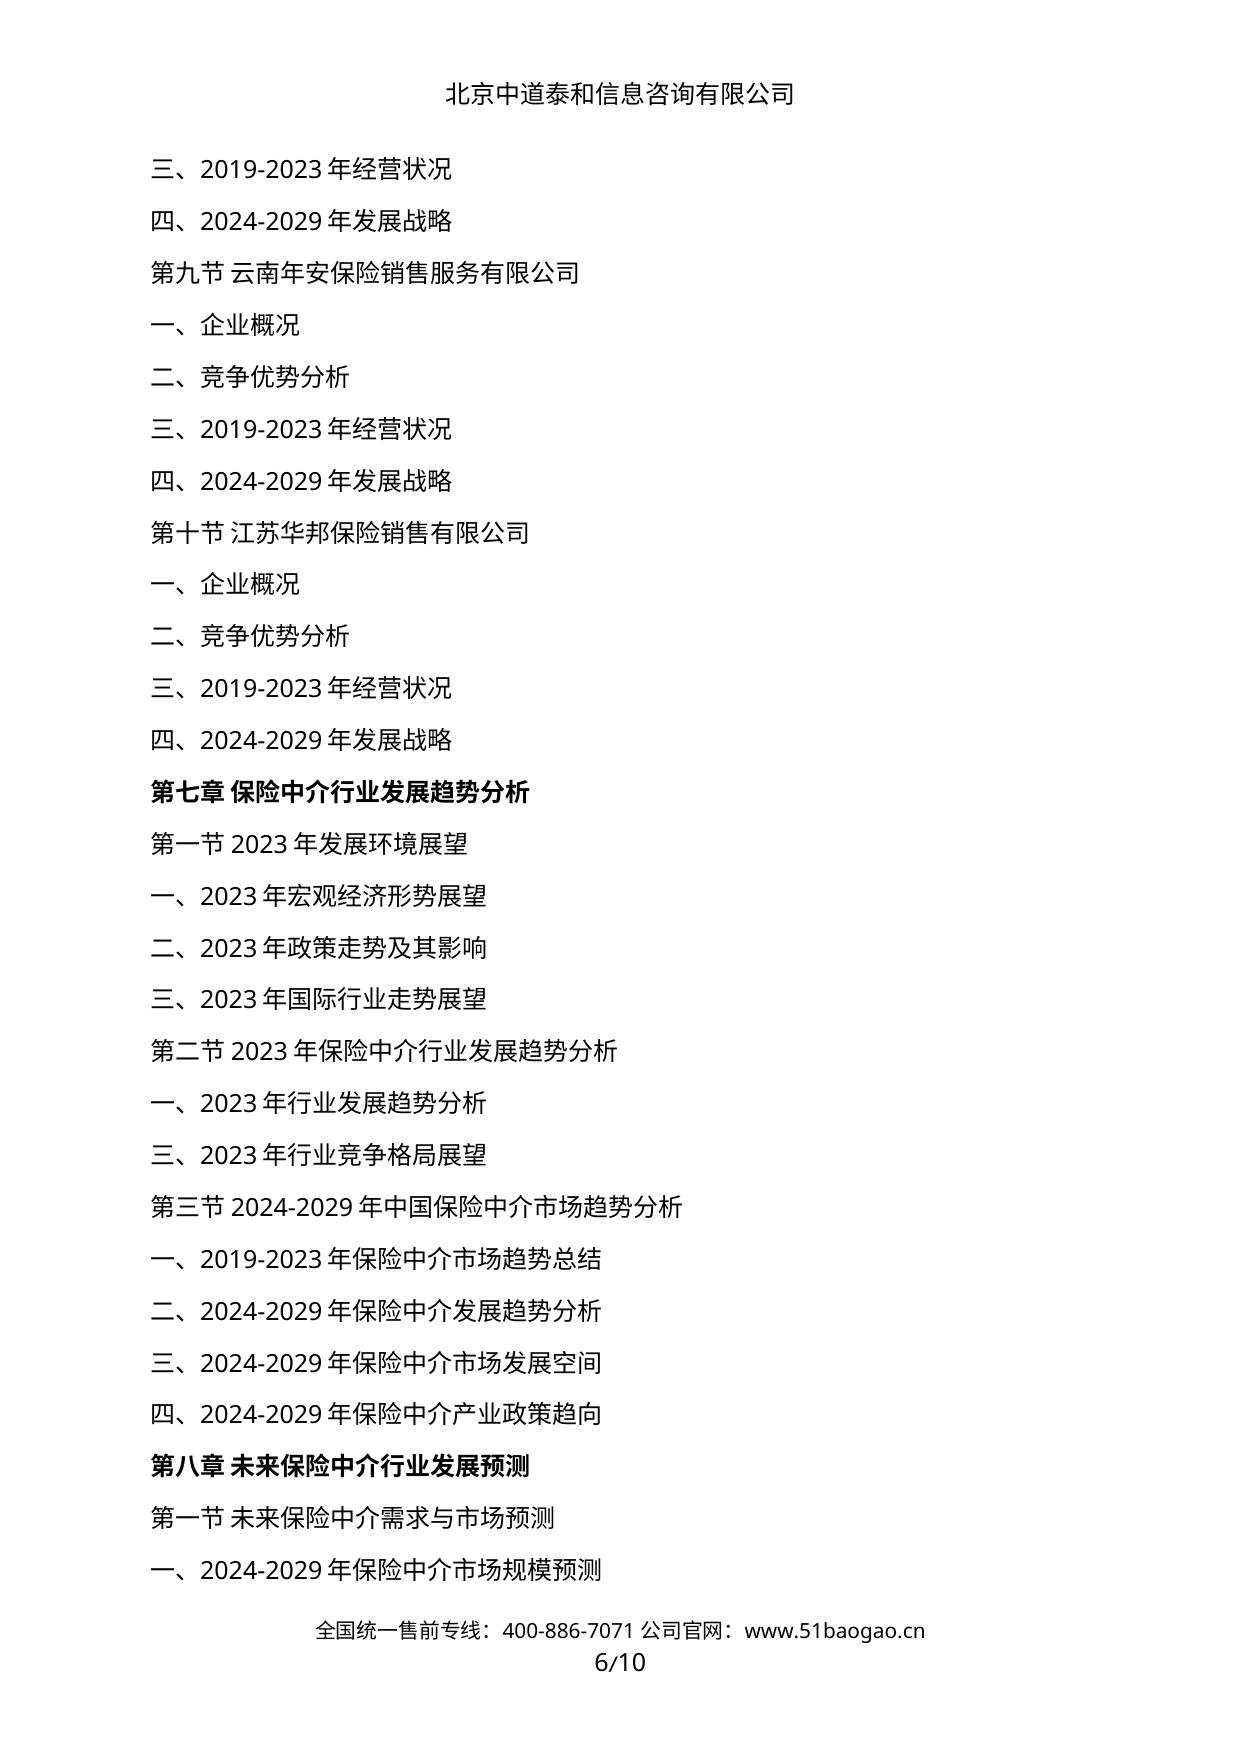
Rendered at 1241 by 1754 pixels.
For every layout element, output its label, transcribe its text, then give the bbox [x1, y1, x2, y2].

text 一、2023年行业发展趋势分析 [150, 1084, 1090, 1120]
text 三、2019-2023年经营状况 [150, 669, 1090, 705]
text 一、企业概况 [150, 565, 1090, 601]
text 三、2023年行业竞争格局展望 [150, 1136, 1090, 1172]
text 三、2019-2023年经营状况 [150, 409, 1090, 446]
text 一、2023年宏观经济形势展望 [150, 876, 1090, 912]
text 三、2023年国际行业走势展望 [150, 980, 1090, 1016]
text 二、2023年政策走势及其影响 [150, 928, 1090, 964]
text 一、企业概况 [150, 306, 1090, 342]
text 四、2024-2029年保险中介产业政策趋向 [150, 1395, 1090, 1431]
text 二、竞争优势分析 [150, 357, 1090, 394]
text 二、2024-2029年保险中介发展趋势分析 [150, 1291, 1090, 1327]
text 第八章 未来保险中介行业发展预测 [150, 1447, 1090, 1483]
text 四、2024-2029年发展战略 [150, 721, 1090, 757]
text 第一节 未来保险中介需求与市场预测 [150, 1499, 1090, 1535]
text 二、竞争优势分析 [150, 617, 1090, 653]
text 第九节 云南年安保险销售服务有限公司 [150, 254, 1090, 290]
text 三、2024-2029年保险中介市场发展空间 [150, 1343, 1090, 1379]
text 第二节 2023年保险中介行业发展趋势分析 [150, 1032, 1090, 1068]
text 第七章 保险中介行业发展趋势分析 [150, 772, 1090, 809]
text 三、2019-2023年经营状况 [150, 150, 1090, 186]
text 第三节 2024-2029年中国保险中介市场趋势分析 [150, 1187, 1090, 1224]
text 四、2024-2029年发展战略 [150, 202, 1090, 238]
text 一、2019-2023年保险中介市场趋势总结 [150, 1239, 1090, 1276]
text 一、2024-2029年保险中介市场规模预测 [150, 1551, 1090, 1587]
text 四、2024-2029年发展战略 [150, 461, 1090, 497]
text 第一节 2023年发展环境展望 [150, 824, 1090, 861]
text 第十节 江苏华邦保险销售有限公司 [150, 513, 1090, 549]
